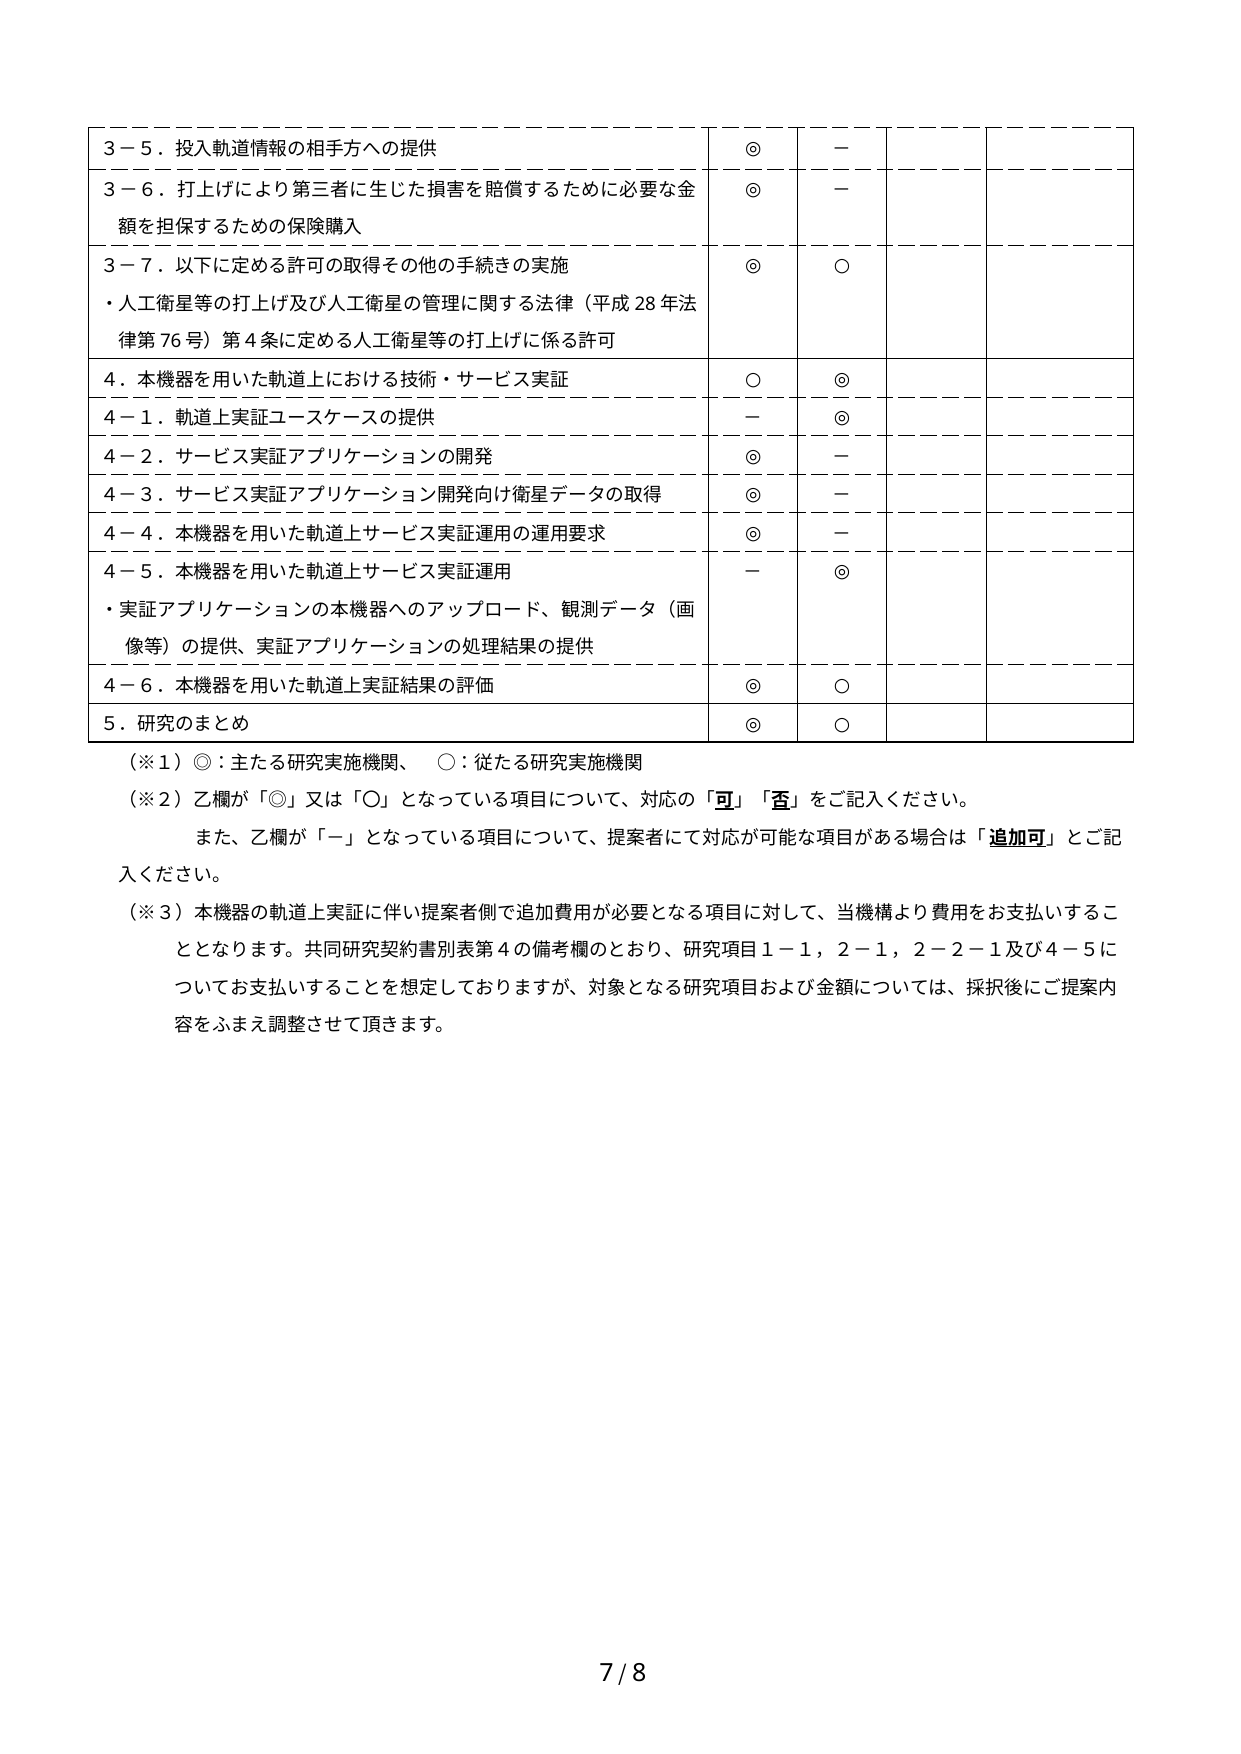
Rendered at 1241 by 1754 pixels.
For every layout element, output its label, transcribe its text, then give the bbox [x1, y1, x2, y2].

table_cell ４－１．軌道上実証ユースケースの提供 [89, 397, 708, 435]
table_cell [987, 359, 1133, 397]
table_cell [987, 397, 1133, 435]
table_cell ３－６．打上げにより第三者に生じた損害を賠償するために必要な金額を担保するための保険購入 [89, 169, 708, 244]
table_cell ◎ [709, 664, 797, 703]
text （※１）◎：主たる研究実施機関、 ○：従たる研究実施機関 [118, 743, 1122, 780]
table_cell ○ [798, 245, 886, 358]
table_cell [887, 704, 986, 741]
table_cell [987, 704, 1133, 741]
table_cell ３－５．投入軌道情報の相手方への提供 [89, 127, 708, 168]
table_cell [887, 245, 986, 358]
table_cell [987, 169, 1133, 244]
table_cell [987, 664, 1133, 703]
table_cell [987, 127, 1133, 168]
table_cell ◎ [798, 397, 886, 435]
table_cell ◎ [798, 551, 886, 664]
table_cell ◎ [709, 127, 797, 168]
table_cell － [709, 551, 797, 664]
table_cell ４－３．サービス実証アプリケーション開発向け衛星データの取得 [89, 474, 708, 512]
table_cell [887, 551, 986, 664]
table_cell ４－２．サービス実証アプリケーションの開発 [89, 435, 708, 474]
table_cell ４－６．本機器を用いた軌道上実証結果の評価 [89, 664, 708, 703]
table_cell [987, 474, 1133, 512]
table_cell － [798, 512, 886, 551]
table_cell ○ [709, 359, 797, 397]
table_cell － [798, 127, 886, 168]
table_cell [887, 397, 986, 435]
table_cell [887, 474, 986, 512]
table_cell [987, 245, 1133, 358]
table_cell － [798, 474, 886, 512]
table_cell ４－４．本機器を用いた軌道上サービス実証運用の運用要求 [89, 512, 708, 551]
table_cell ◎ [798, 359, 886, 397]
table_cell [887, 435, 986, 474]
table_cell [887, 664, 986, 703]
table_cell ◎ [709, 245, 797, 358]
table_cell [887, 169, 986, 244]
table_cell － [709, 397, 797, 435]
table_cell [987, 551, 1133, 664]
table_cell ４．本機器を用いた軌道上における技術・サービス実証 [89, 359, 708, 397]
table_cell ５．研究のまとめ [89, 704, 708, 741]
table_cell [887, 359, 986, 397]
table_cell [887, 127, 986, 168]
table_cell [987, 512, 1133, 551]
table_cell － [798, 169, 886, 244]
table_cell ○ [798, 704, 886, 741]
table_cell ３－７．以下に定める許可の取得その他の手続きの実施 ・人工衛星等の打上げ及び人工衛星の管理に関する法律（平成28年法律第76号）第４条に定める人工衛星等の打上げに係る許可 [89, 245, 708, 358]
table_cell ◎ [709, 169, 797, 244]
table_cell [987, 435, 1133, 474]
table_cell － [798, 435, 886, 474]
text （※２）乙欄が「◎」又は「〇」となっている項目について、対応の「可」「否」をご記入ください。 [118, 780, 1122, 817]
table_cell ◎ [709, 435, 797, 474]
table_cell ４－５．本機器を用いた軌道上サービス実証運用 ・実証アプリケーションの本機器へのアップロード、観測データ（画像等）の提供、実証アプリケーションの処理結果の提供 [89, 551, 708, 664]
table_cell ◎ [709, 512, 797, 551]
table_cell ○ [798, 664, 886, 703]
table_cell ◎ [709, 704, 797, 741]
table_cell [887, 512, 986, 551]
text また、乙欄が「－」となっている項目について、提案者にて対応が可能な項目がある場合は「追加可」とご記入ください。 [118, 817, 1122, 892]
text （※３）本機器の軌道上実証に伴い提案者側で追加費用が必要となる項目に対して、当機構より費用をお支払いすることとなります。共同研究契約書別表第４の備考欄のとおり、研究項目１－１，２－１，２－２－１及び４－５についてお支払いすることを想定しておりますが、対象となる研究項目および金額については、採択後にご提案内容をふまえ調整させて頂きます。 [118, 892, 1122, 1042]
table_cell ◎ [709, 474, 797, 512]
